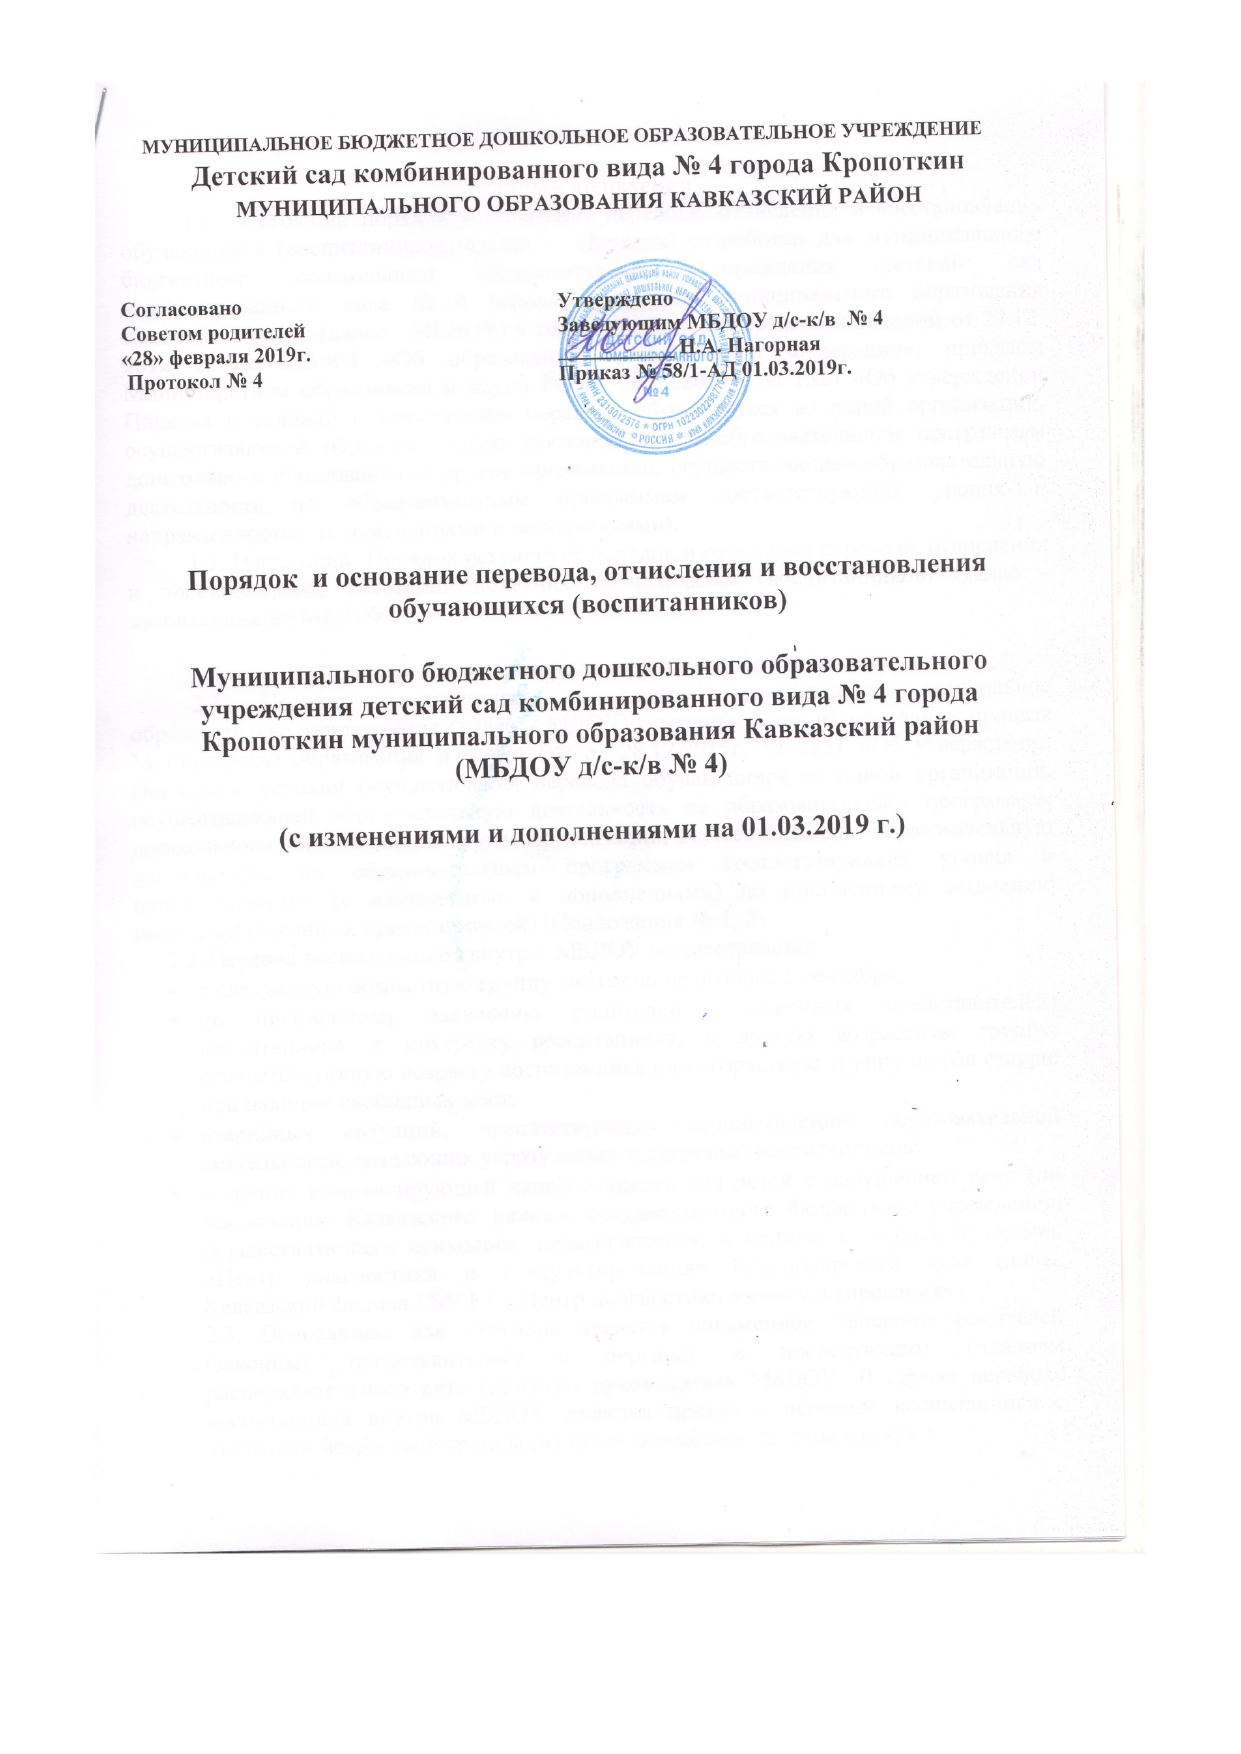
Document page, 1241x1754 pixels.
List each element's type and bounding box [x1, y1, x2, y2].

picture [95, 75, 1146, 1561]
